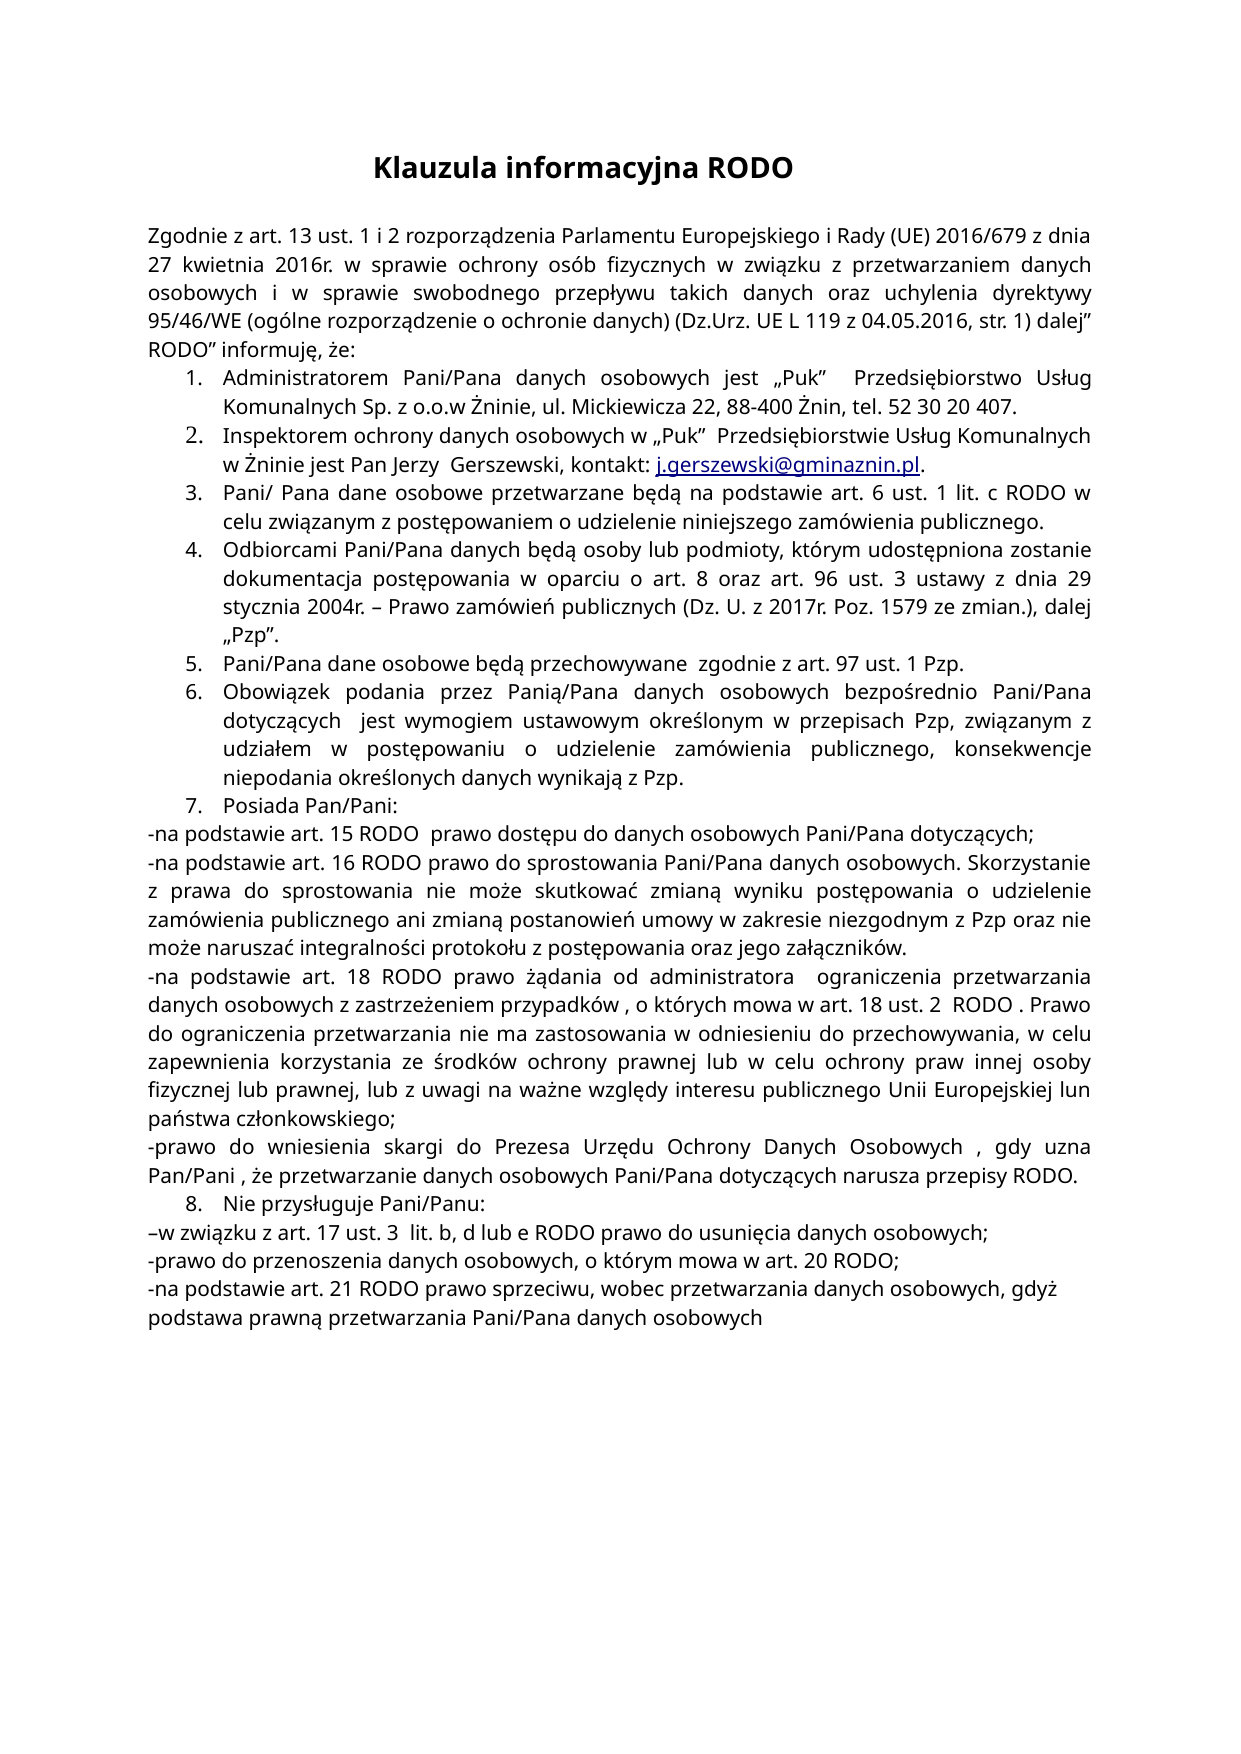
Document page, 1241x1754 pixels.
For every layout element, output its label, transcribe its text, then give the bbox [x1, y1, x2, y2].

list Posiada Pan/Pani: [185, 791, 1093, 819]
text -na podstawie art. 18 RODO prawo żądania od administratora ograniczenia przetwarzania danych osobowych z zastrzeżeniem przypadków , o których mowa w art. 18 ust. 2 RODO . Prawo do ograniczenia przetwarzania nie ma zastosowania w odniesieniu do przechowywania, w celu zapewnienia korzystania ze środków ochrony prawnej lub w celu ochrony praw innej osoby fizycznej lub prawnej, lub z uwagi na ważne względy interesu publicznego Unii Europejskiej lun państwa członkowskiego; [148, 962, 1093, 1132]
text -na podstawie art. 15 RODO prawo dostępu do danych osobowych Pani/Pana dotyczących; [148, 819, 1093, 848]
list Obowiązek podania przez Panią/Pana danych osobowych bezpośrednio Pani/Pana dotyczących jest wymogiem ustawowym określonym w przepisach Pzp, związanym z udziałem w postępowaniu o udzielenie zamówienia publicznego, konsekwencje niepodania określonych danych wynikają z Pzp. [185, 677, 1093, 791]
text -prawo do przenoszenia danych osobowych, o którym mowa w art. 20 RODO; [148, 1246, 1093, 1274]
text Klauzula informacyjna RODO [148, 148, 1093, 187]
text –w związku z art. 17 ust. 3 lit. b, d lub e RODO prawo do usunięcia danych osobowych; [148, 1218, 1093, 1246]
list Administratorem Pani/Pana danych osobowych jest „Puk” Przedsiębiorstwo Usług Komunalnych Sp. z o.o.w Żninie, ul. Mickiewicza 22, 88-400 Żnin, tel. 52 30 20 407. [185, 363, 1093, 420]
list Nie przysługuje Pani/Panu: [185, 1189, 1093, 1218]
list Odbiorcami Pani/Pana danych będą osoby lub podmioty, którym udostępniona zostanie dokumentacja postępowania w oparciu o art. 8 oraz art. 96 ust. 3 ustawy z dnia 29 stycznia 2004r. – Prawo zamówień publicznych (Dz. U. z 2017r. Poz. 1579 ze zmian.), dalej „Pzp”. [185, 535, 1093, 649]
text Zgodnie z art. 13 ust. 1 i 2 rozporządzenia Parlamentu Europejskiego i Rady (UE) 2016/679 z dnia 27 kwietnia 2016r. w sprawie ochrony osób fizycznych w związku z przetwarzaniem danych osobowych i w sprawie swobodnego przepływu takich danych oraz uchylenia dyrektywy 95/46/WE (ogólne rozporządzenie o ochronie danych) (Dz.Urz. UE L 119 z 04.05.2016, str. 1) dalej” RODO” informuję, że: [148, 221, 1093, 363]
text -prawo do wniesienia skargi do Prezesa Urzędu Ochrony Danych Osobowych , gdy uzna Pan/Pani , że przetwarzanie danych osobowych Pani/Pana dotyczących narusza przepisy RODO. [148, 1132, 1093, 1189]
list Pani/ Pana dane osobowe przetwarzane będą na podstawie art. 6 ust. 1 lit. c RODO w celu związanym z postępowaniem o udzielenie niniejszego zamówienia publicznego. [185, 478, 1093, 535]
text -na podstawie art. 21 RODO prawo sprzeciwu, wobec przetwarzania danych osobowych, gdyż podstawa prawną przetwarzania Pani/Pana danych osobowych [148, 1274, 1093, 1331]
list Pani/Pana dane osobowe będą przechowywane zgodnie z art. 97 ust. 1 Pzp. [185, 649, 1093, 677]
text -na podstawie art. 16 RODO prawo do sprostowania Pani/Pana danych osobowych. Skorzystanie z prawa do sprostowania nie może skutkować zmianą wyniku postępowania o udzielenie zamówienia publicznego ani zmianą postanowień umowy w zakresie niezgodnym z Pzp oraz nie może naruszać integralności protokołu z postępowania oraz jego załączników. [148, 848, 1093, 962]
list Inspektorem ochrony danych osobowych w „Puk” Przedsiębiorstwie Usług Komunalnych w Żninie jest Pan Jerzy Gerszewski, kontakt: j.gerszewski@gminaznin.pl. [185, 420, 1093, 478]
